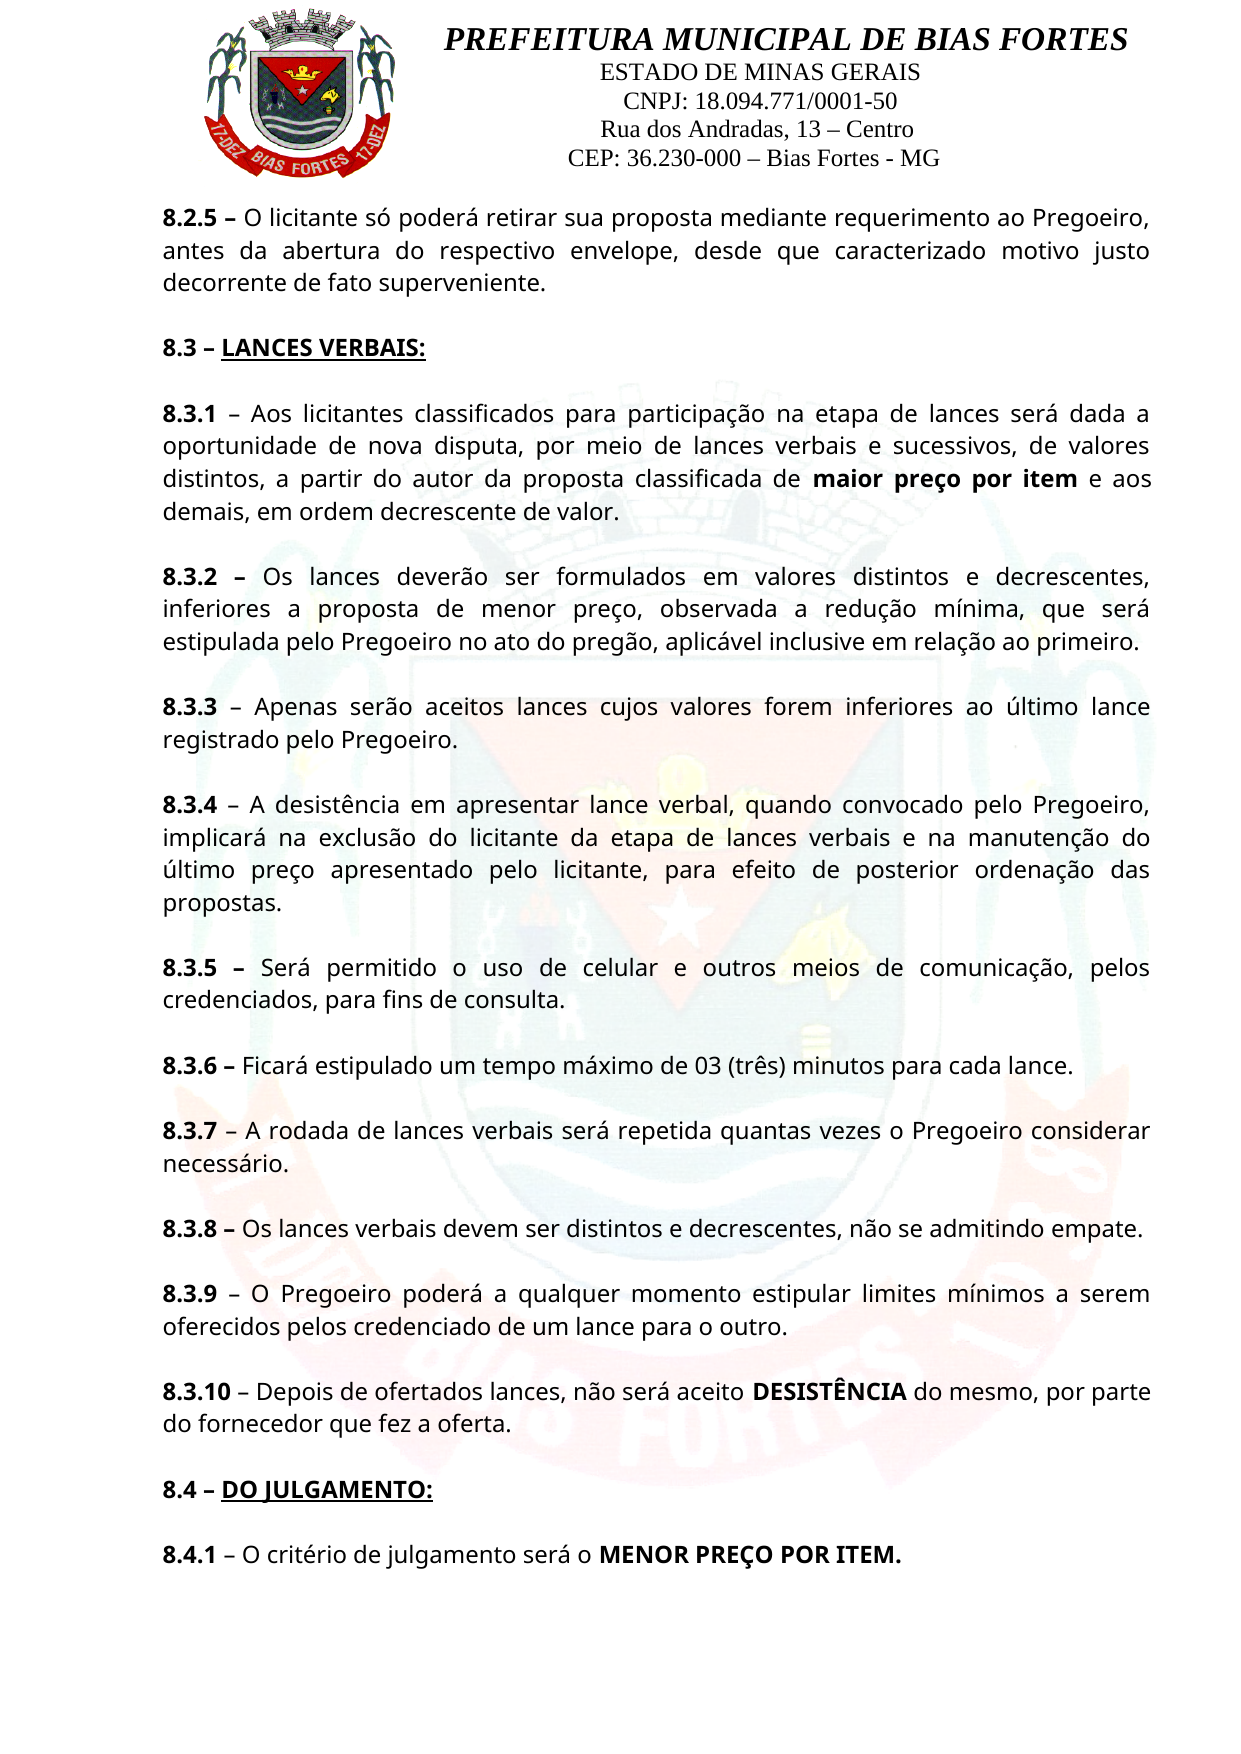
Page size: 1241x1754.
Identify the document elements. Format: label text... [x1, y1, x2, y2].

text 8.4 – DO JULGAMENTO: [162, 1472, 1152, 1505]
text 8.2.5 – O licitante só poderá retirar sua proposta mediante requerimento ao Pregoeiro, antes da abertura do respectivo envelope, desde que caracterizado motivo justo decorrente de fato superveniente. [162, 201, 1152, 299]
text 8.3 – LANCES VERBAIS: [162, 331, 1152, 364]
text 8.3.7 – A rodada de lances verbais será repetida quantas vezes o Pregoeiro considerar necessário. [162, 1114, 1152, 1179]
text 8.3.5 – Será permitido o uso de celular e outros meios de comunicação, pelos credenciados, para fins de consulta. [162, 951, 1152, 1016]
text 8.3.6 – Ficará estipulado um tempo máximo de 03 (três) minutos para cada lance. [162, 1048, 1152, 1081]
text 8.3.1 – Aos licitantes classificados para participação na etapa de lances será dada a oportunidade de nova disputa, por meio de lances verbais e sucessivos, de valores distintos, a partir do autor da proposta classificada de maior preço por item e aos demais, em ordem decrescente de valor. [162, 396, 1152, 527]
text 8.3.10 – Depois de ofertados lances, não será aceito DESISTÊNCIA do mesmo, por parte do fornecedor que fez a oferta. [162, 1374, 1152, 1440]
picture [187, 0, 413, 189]
text 8.3.4 – A desistência em apresentar lance verbal, quando convocado pelo Pregoeiro, implicará na exclusão do licitante da etapa de lances verbais e na manutenção do último preço apresentado pelo licitante, para efeito de posterior ordenação das propostas. [162, 788, 1152, 918]
text 8.3.8 – Os lances verbais devem ser distintos e decrescentes, não se admitindo empate. [162, 1212, 1152, 1244]
text 8.4.1 – O critério de julgamento será o MENOR PREÇO POR ITEM. [162, 1538, 1152, 1570]
text 8.3.3 – Apenas serão aceitos lances cujos valores forem inferiores ao último lance registrado pelo Pregoeiro. [162, 690, 1152, 755]
text 8.3.2 – Os lances deverão ser formulados em valores distintos e decrescentes, inferiores a proposta de menor preço, observada a redução mínima, que será estipulada pelo Pregoeiro no ato do pregão, aplicável inclusive em relação ao primeiro. [162, 559, 1152, 657]
text 8.3.9 – O Pregoeiro poderá a qualquer momento estipular limites mínimos a serem oferecidos pelos credenciado de um lance para o outro. [162, 1277, 1152, 1342]
